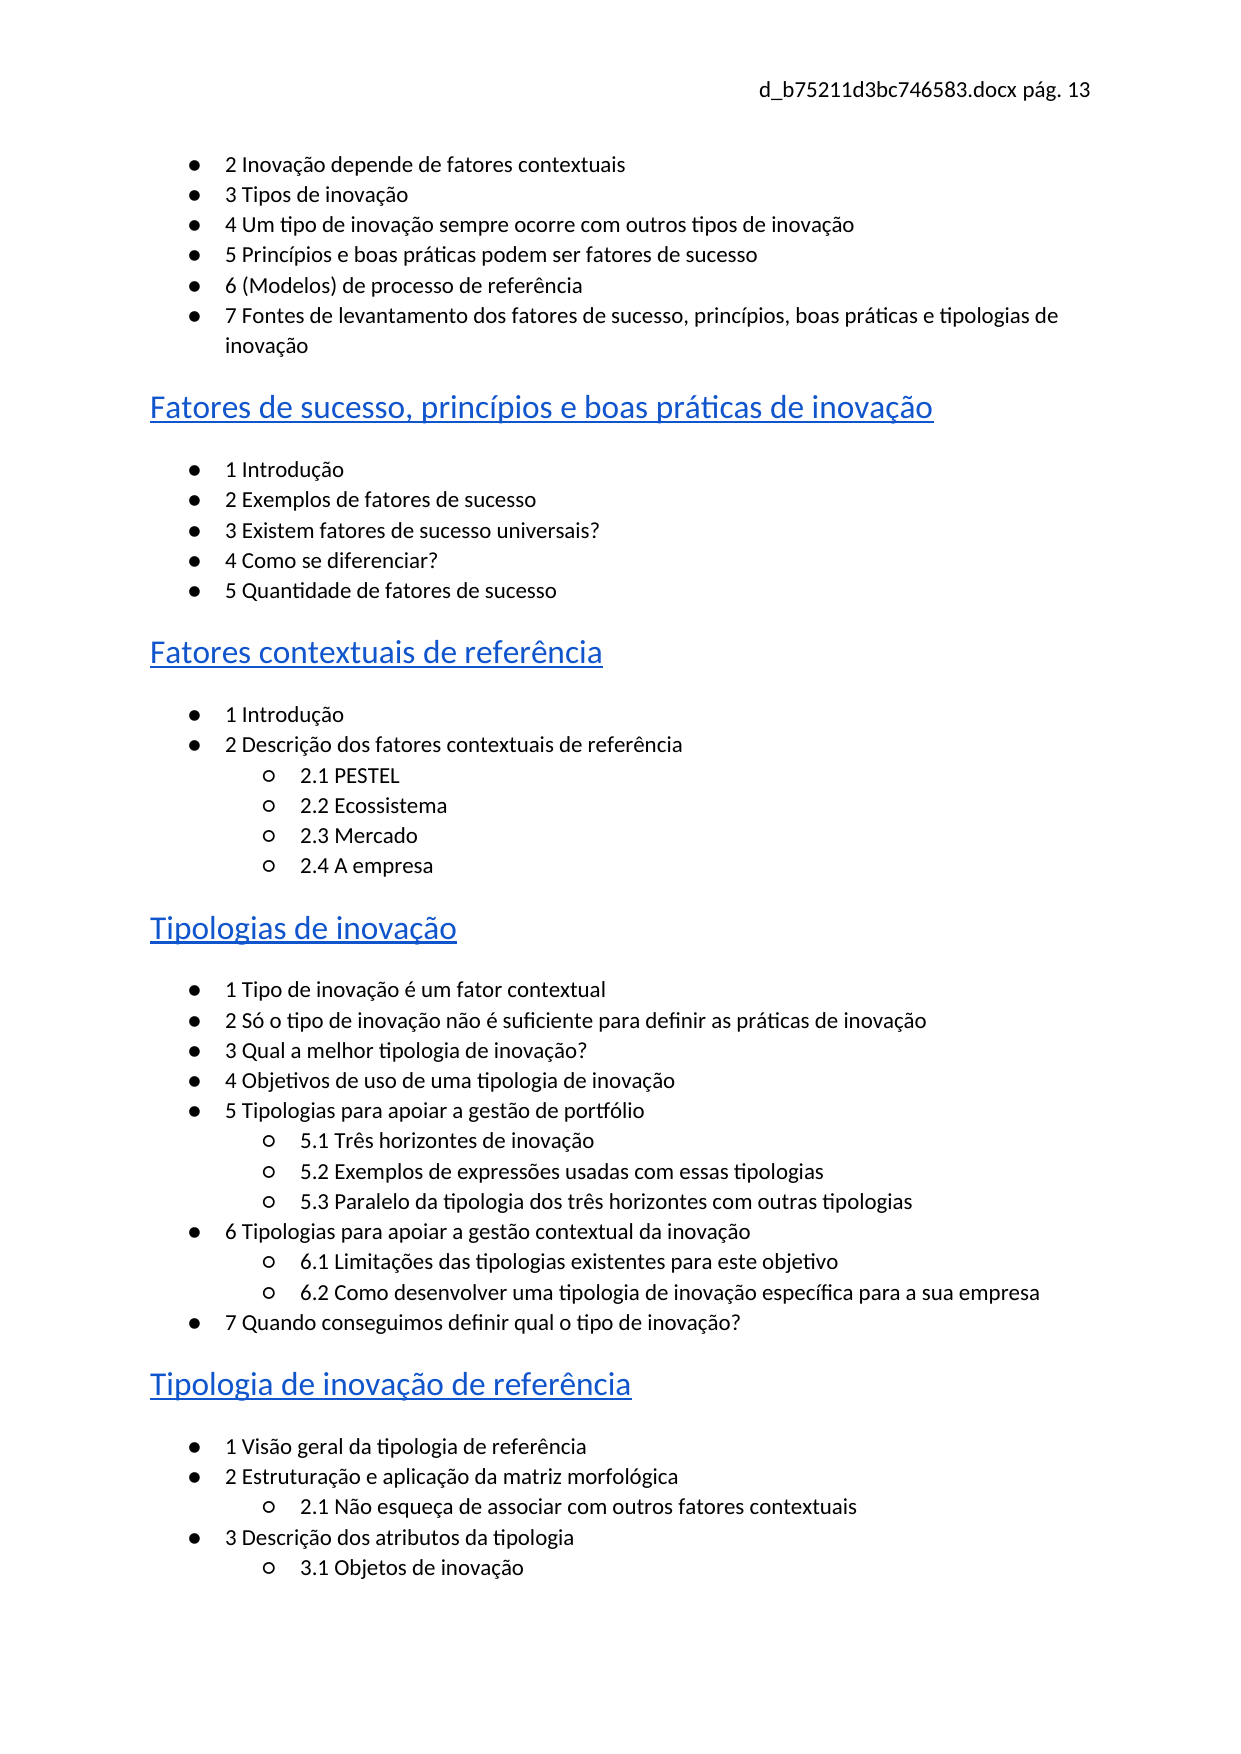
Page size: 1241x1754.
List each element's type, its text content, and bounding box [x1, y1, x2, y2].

subtitle Tipologia de inovação de referência [150, 1363, 1090, 1404]
list 3 Descrição dos atributos da tipologia [187, 1523, 1090, 1551]
list 4 Como se diferenciar? [187, 546, 1090, 574]
list 2.3 Mercado [262, 821, 1090, 849]
list 6 (Modelos) de processo de referência [187, 271, 1090, 299]
subtitle Fatores contextuais de referência [150, 631, 1090, 672]
list 5.1 Três horizontes de inovação [262, 1127, 1090, 1155]
list 2.1 PESTEL [262, 761, 1090, 789]
list 2 Estruturação e aplicação da matriz morfológica [187, 1462, 1090, 1490]
list 1 Tipo de inovação é um fator contextual [187, 976, 1090, 1004]
subtitle Fatores de sucesso, princípios e boas práticas de inovação [150, 386, 1090, 427]
list 4 Objetivos de uso de uma tipologia de inovação [187, 1066, 1090, 1094]
list 6 Tipologias para apoiar a gestão contextual da inovação [187, 1217, 1090, 1245]
list 5.3 Paralelo da tipologia dos três horizontes com outras tipologias [262, 1187, 1090, 1215]
list 1 Visão geral da tipologia de referência [187, 1432, 1090, 1460]
list 3.1 Objetos de inovação [262, 1553, 1090, 1581]
list 2 Exemplos de fatores de sucesso [187, 486, 1090, 514]
list 5 Princípios e boas práticas podem ser fatores de sucesso [187, 241, 1090, 269]
subtitle Tipologias de inovação [150, 907, 1090, 947]
list 2 Descrição dos fatores contextuais de referência [187, 731, 1090, 759]
list 2.1 Não esqueça de associar com outros fatores contextuais [262, 1492, 1090, 1521]
list 7 Quando conseguimos definir qual o tipo de inovação? [187, 1308, 1090, 1336]
list 2.2 Ecossistema [262, 791, 1090, 819]
list 2 Só o tipo de inovação não é suficiente para definir as práticas de inovação [187, 1006, 1090, 1034]
list 3 Qual a melhor tipologia de inovação? [187, 1036, 1090, 1064]
list 3 Tipos de inovação [187, 180, 1090, 208]
list 5 Tipologias para apoiar a gestão de portfólio [187, 1096, 1090, 1124]
list 2 Inovação depende de fatores contextuais [187, 150, 1090, 178]
list 3 Existem fatores de sucesso universais? [187, 516, 1090, 544]
list 1 Introdução [187, 455, 1090, 483]
list 7 Fontes de levantamento dos fatores de sucesso, princípios, boas práticas e tipologias de inovação [187, 301, 1090, 359]
list 5.2 Exemplos de expressões usadas com essas tipologias [262, 1157, 1090, 1185]
list 5 Quantidade de fatores de sucesso [187, 576, 1090, 604]
list 1 Introdução [187, 700, 1090, 728]
list 2.4 A empresa [262, 851, 1090, 879]
list 6.1 Limitações das tipologias existentes para este objetivo [262, 1247, 1090, 1276]
list 6.2 Como desenvolver uma tipologia de inovação específica para a sua empresa [262, 1278, 1090, 1306]
list 4 Um tipo de inovação sempre ocorre com outros tipos de inovação [187, 210, 1090, 238]
